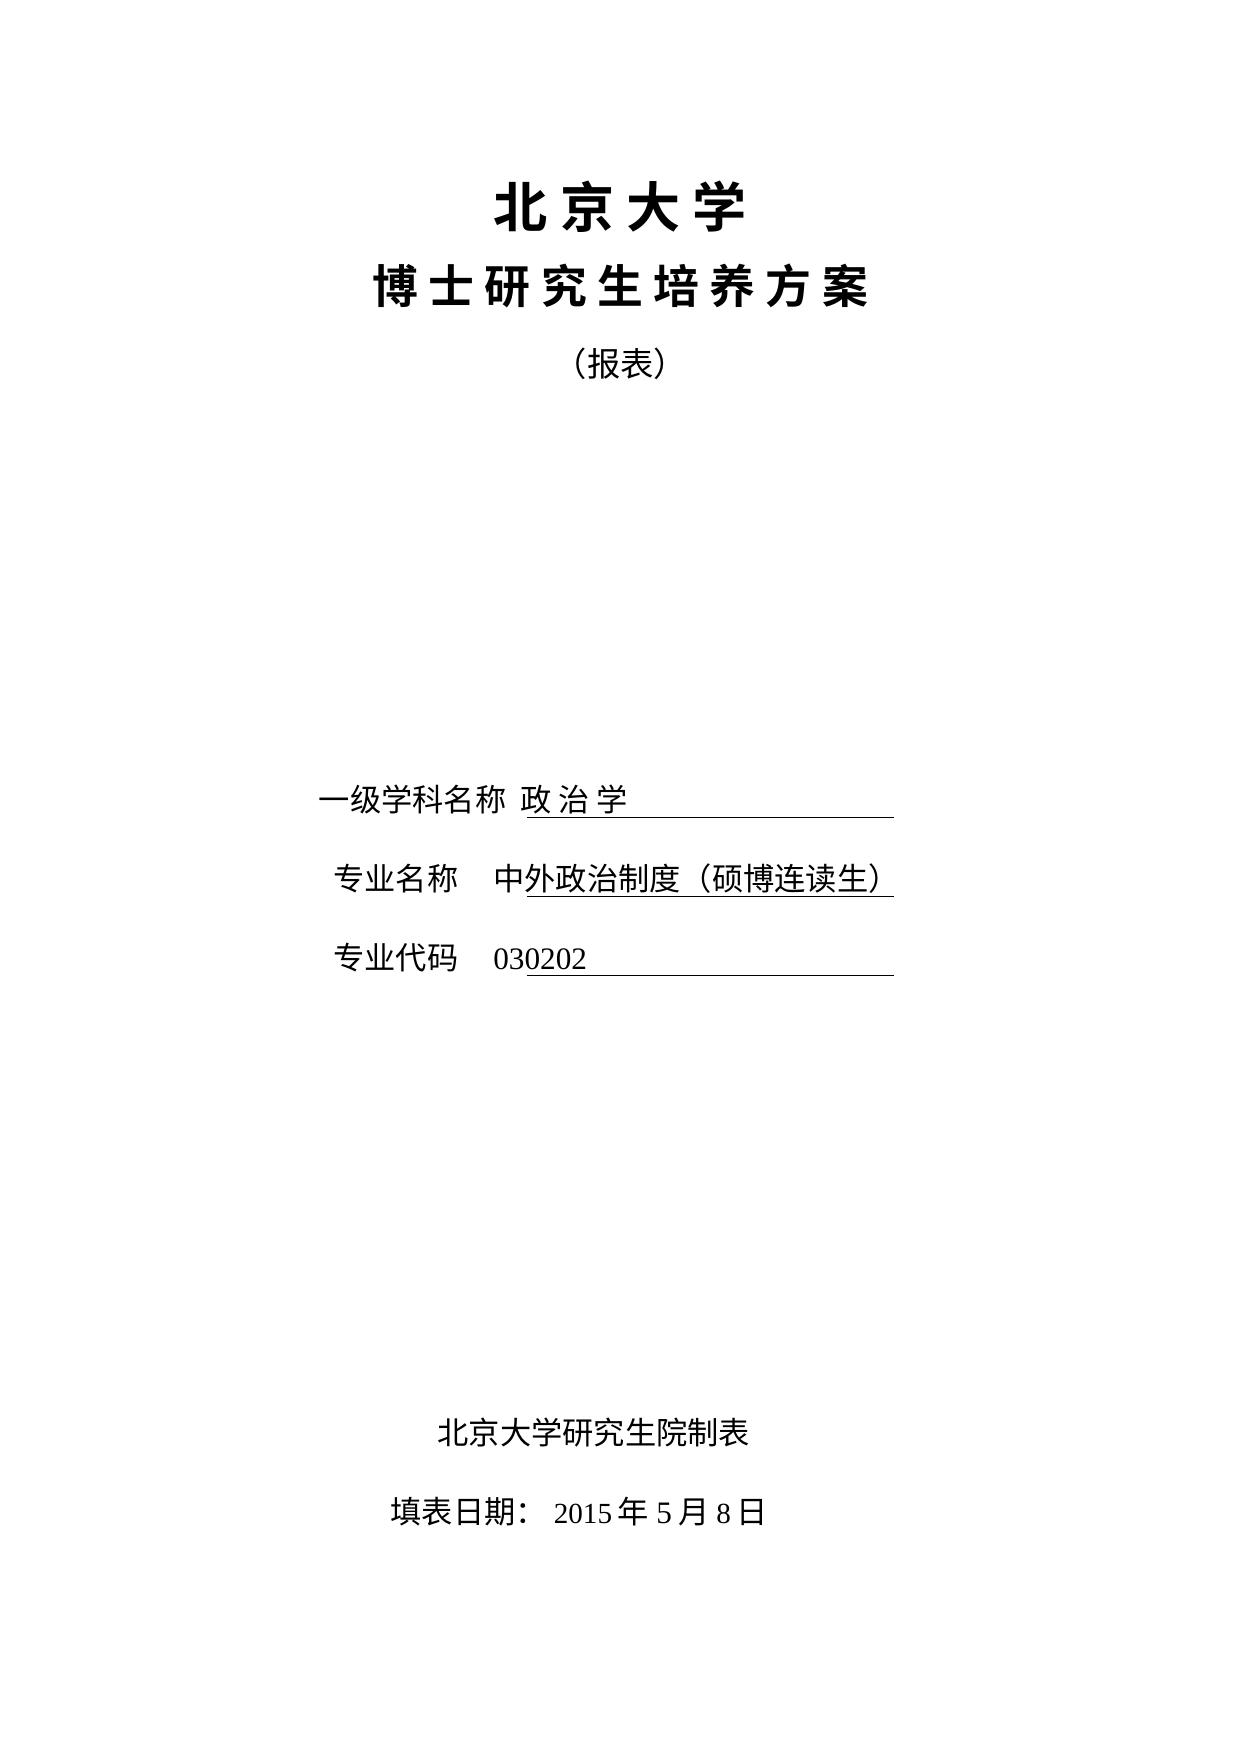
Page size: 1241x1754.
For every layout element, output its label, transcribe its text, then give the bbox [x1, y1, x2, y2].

text （报表） [187, 323, 1053, 402]
text 北 京 大 学 [187, 164, 1053, 244]
text 北京大学研究生院制表 [187, 1392, 1053, 1471]
text 专业代码 030202 [187, 917, 1053, 996]
text 填表日期： 2015年 5月 8日 [187, 1471, 1053, 1550]
text 博 士 研 究 生 培 养 方 案 [187, 244, 1053, 323]
text 一级学科名称 政 治 学 [187, 758, 1053, 837]
text 专业名称 中外政治制度（硕博连读生） [187, 837, 1053, 917]
